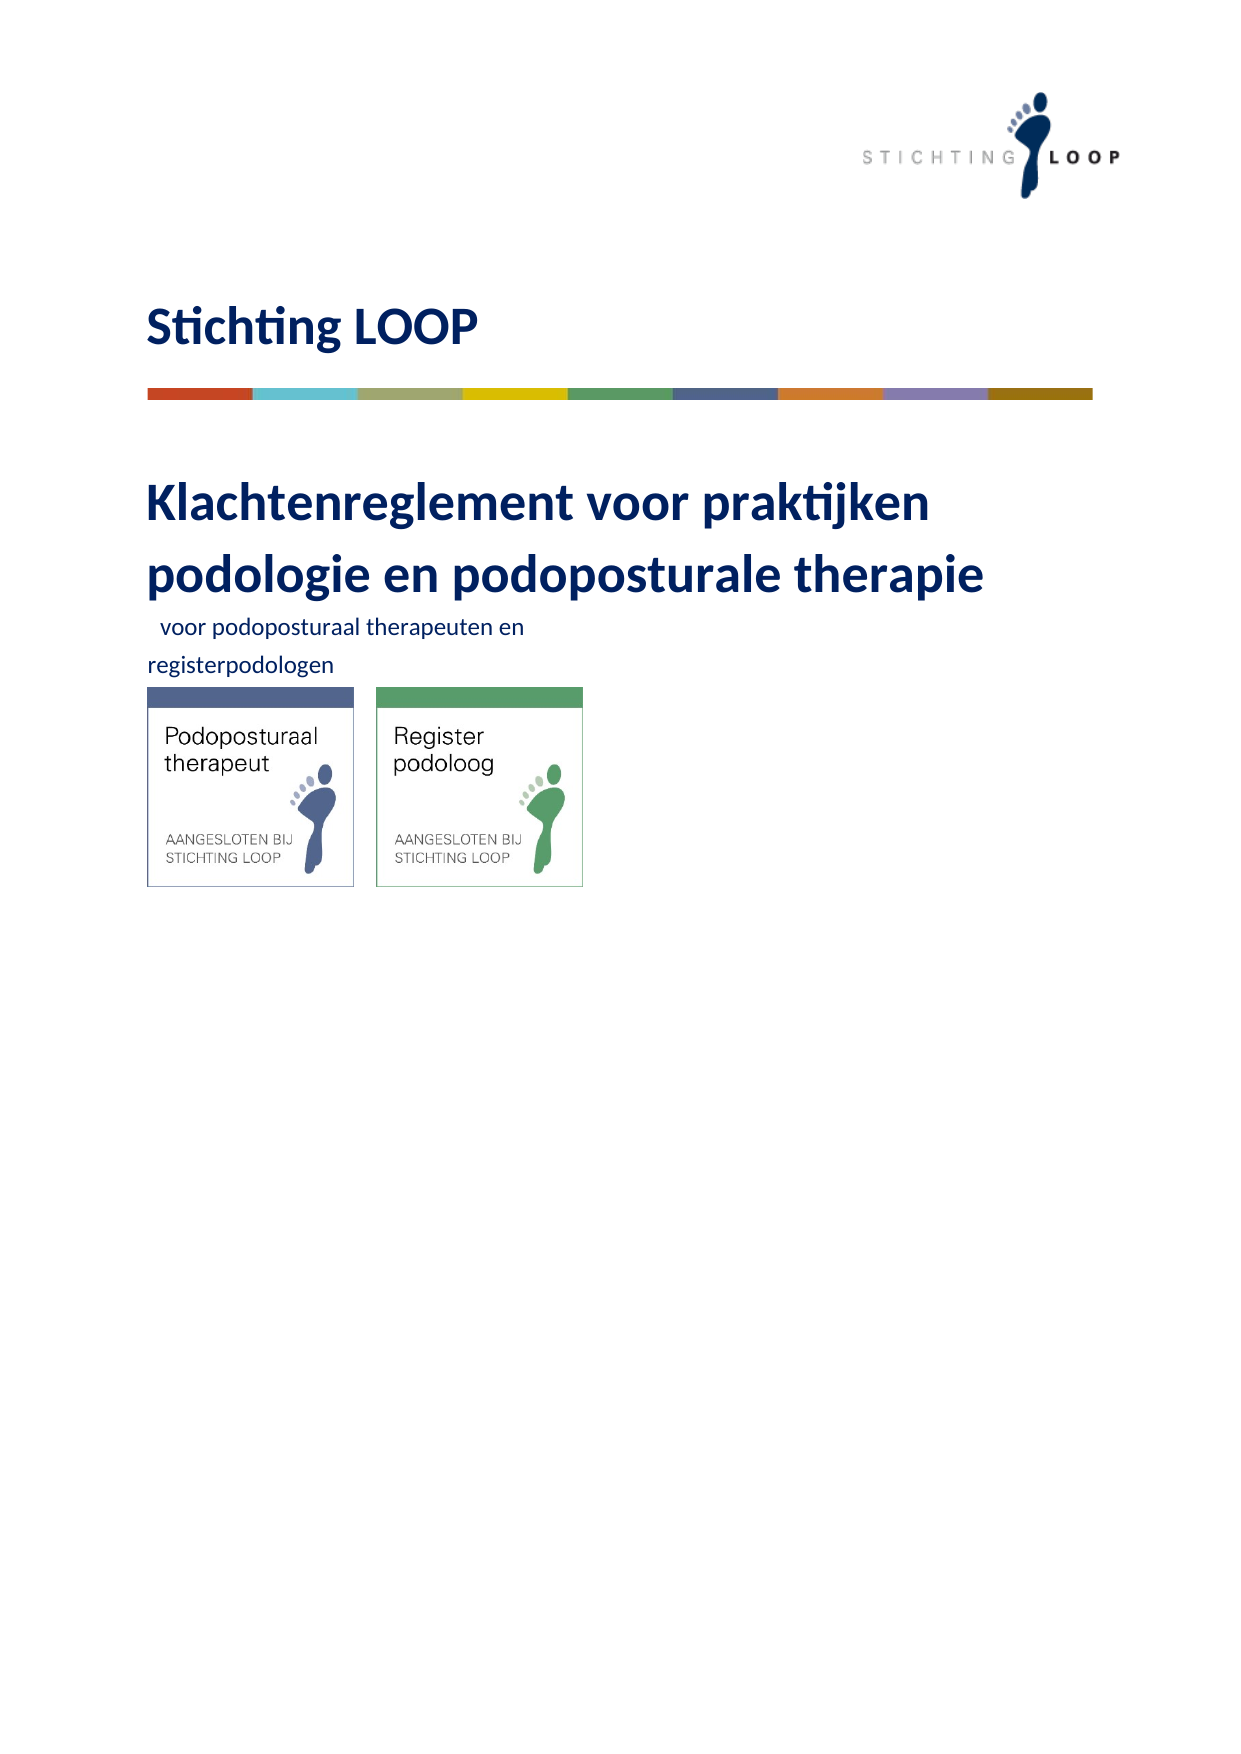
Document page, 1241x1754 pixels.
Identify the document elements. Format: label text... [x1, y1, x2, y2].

text podologie en podoposturale therapie [146, 539, 987, 606]
picture [376, 687, 583, 887]
picture [147, 388, 1093, 400]
picture [863, 92, 1120, 199]
text Klachtenreglement voor praktijken [146, 468, 987, 534]
text Stichting LOOP [146, 291, 987, 358]
picture [147, 687, 354, 887]
text voor podoposturaal therapeuten en registerpodologen [147, 611, 705, 680]
